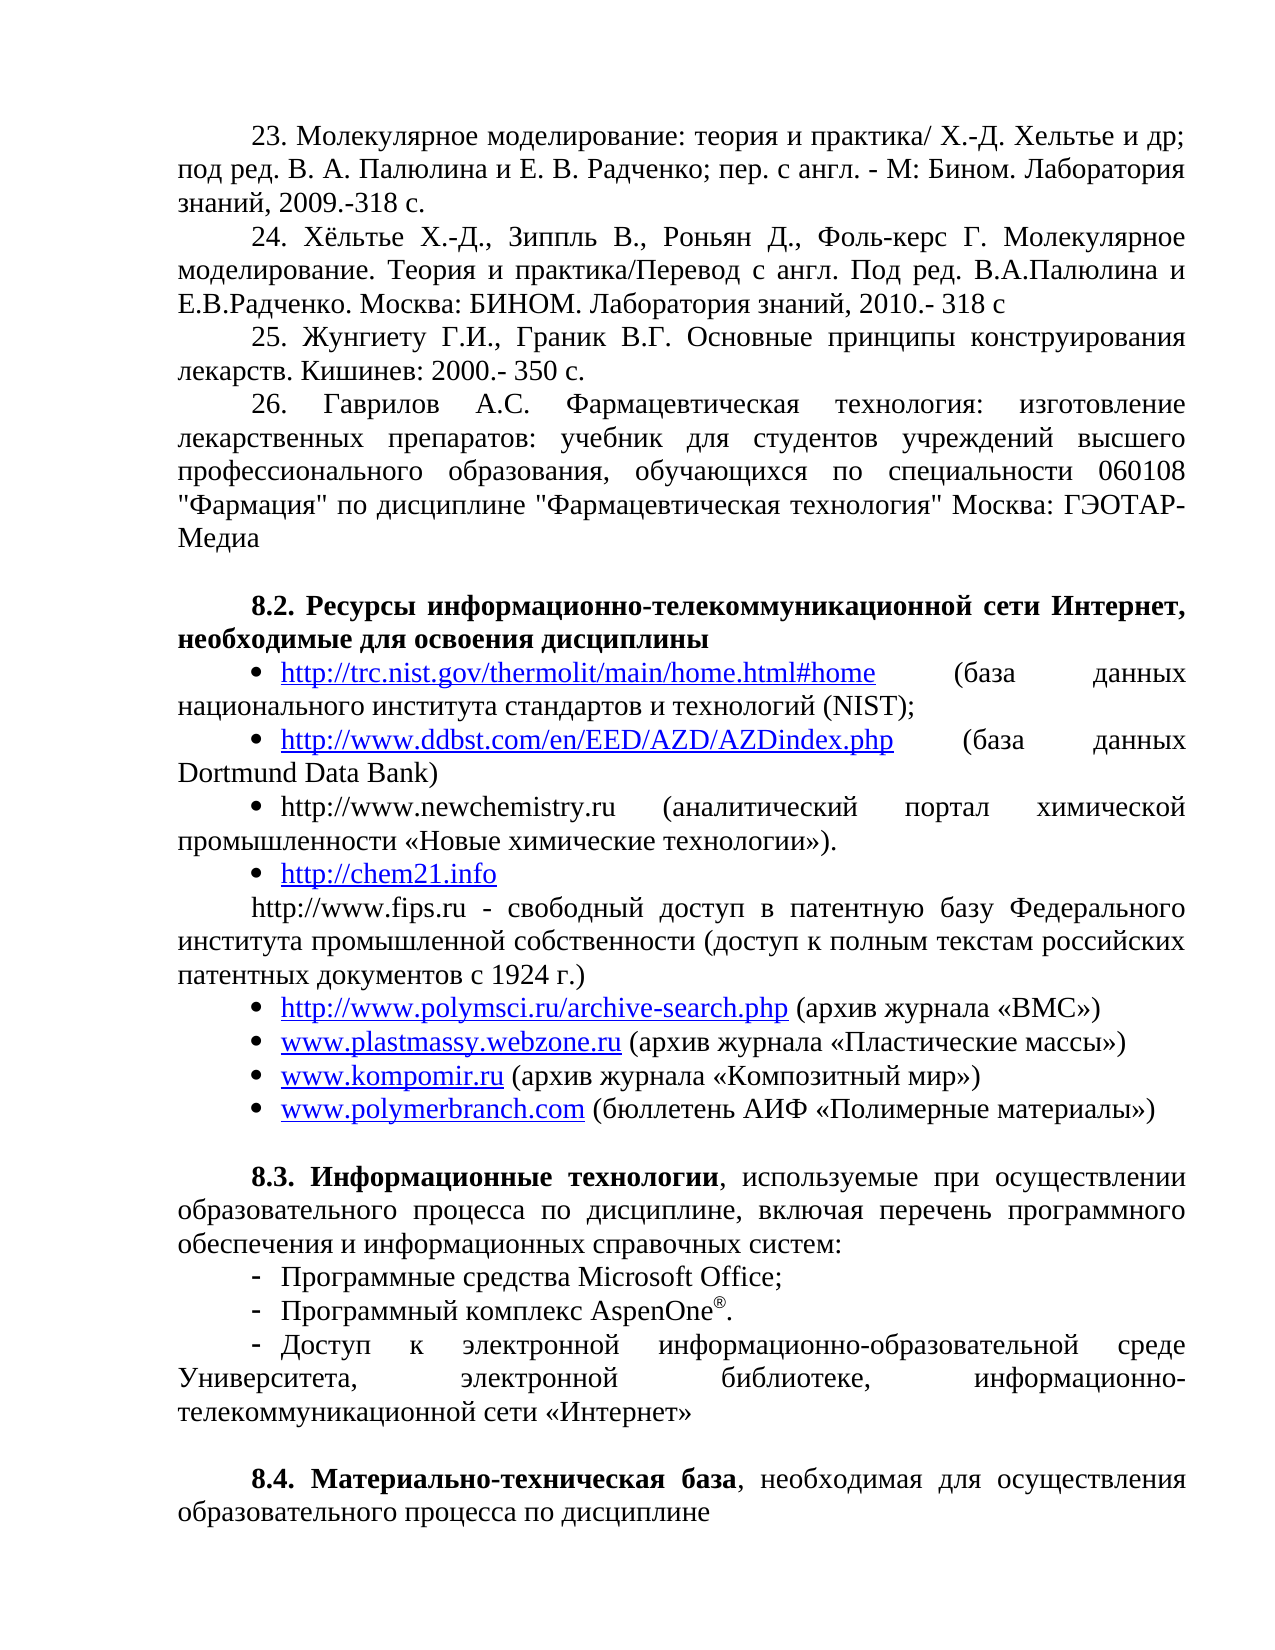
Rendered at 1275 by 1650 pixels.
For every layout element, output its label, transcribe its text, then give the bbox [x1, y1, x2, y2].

list Программные средства Microsoft Office; [177, 1259, 1186, 1293]
list www.polymerbranch.com (бюллетень АИФ «Полимерные материалы») [177, 1092, 1186, 1125]
list Программный комплекс AspenOne®. [177, 1293, 1186, 1327]
list http://www.newchemistry.ru (аналитический портал химической промышленности «Новые химические технологии»). [177, 789, 1186, 856]
text 23. Молекулярное моделирование: теория и практика/ Х.-Д. Хельтье и др; под ред. В. А. Палюлина и Е. В. Радченко; пер. с англ. - М: Бином. Лаборатория знаний, 2009.-318 с. [177, 118, 1186, 219]
list http://trc.nist.gov/thermolit/main/home.html#home (база данных национального института стандартов и технологий (NIST); [177, 655, 1186, 722]
list 8.4. Материально-техническая база, необходимая для осуществления образовательного процесса по дисциплине [177, 1461, 1186, 1528]
list Доступ к электронной информационно-образовательной среде Университета, электронной библиотеке, информационно-телекоммуникационной сети «Интернет» [177, 1327, 1186, 1427]
list http://www.ddbst.com/en/EED/AZD/AZDindex.php (база данных Dortmund Data Bank) [177, 722, 1186, 789]
text http://www.fips.ru - cвободный доступ в патентную базу Федерального института промышленной собственности (доступ к полным текстам российских патентных документов с .) [177, 890, 1186, 991]
list www.plastmassy.webzone.ru (архив журнала «Пластические массы») [177, 1024, 1186, 1058]
text 8.3. Информационные технологии, используемые при осуществлении образовательного процесса по дисциплине, включая перечень программного обеспечения и информационных справочных систем: [177, 1159, 1186, 1259]
text 24. Хёльтье Х.-Д., Зиппль В., Роньян Д., Фоль-керс Г. Молекулярное моделирование. Теория и практика/Перевод с англ. Под ред. В.А.Палюлина и Е.В.Радченко. Москва: БИНОМ. Лаборатория знаний, 2010.- 318 с [177, 219, 1186, 319]
list www.kompomir.ru (архив журнала «Композитный мир») [177, 1058, 1186, 1092]
list http://www.polymsci.ru/archive-search.php (архив журнала «ВМС») [177, 991, 1186, 1024]
list http://chem21.info [177, 856, 1186, 890]
text 8.2. Ресурсы информационно-телекоммуникационной сети Интернет, необходимые для освоения дисциплины [177, 588, 1186, 655]
text 26. Гаврилов А.С. Фармацевтическая технология: изготовление лекарственных препаратов: учебник для студентов учреждений высшего профессионального образования, обучающихся по специальности 060108 "Фармация" по дисциплине "Фармацевтическая технология" Москва: ГЭОТАР-Медиа [177, 386, 1186, 554]
text 25. Жунгиету Г.И., Граник В.Г. Основные принципы конструирования лекарств. Кишинев: 2000.- 350 с. [177, 319, 1186, 386]
